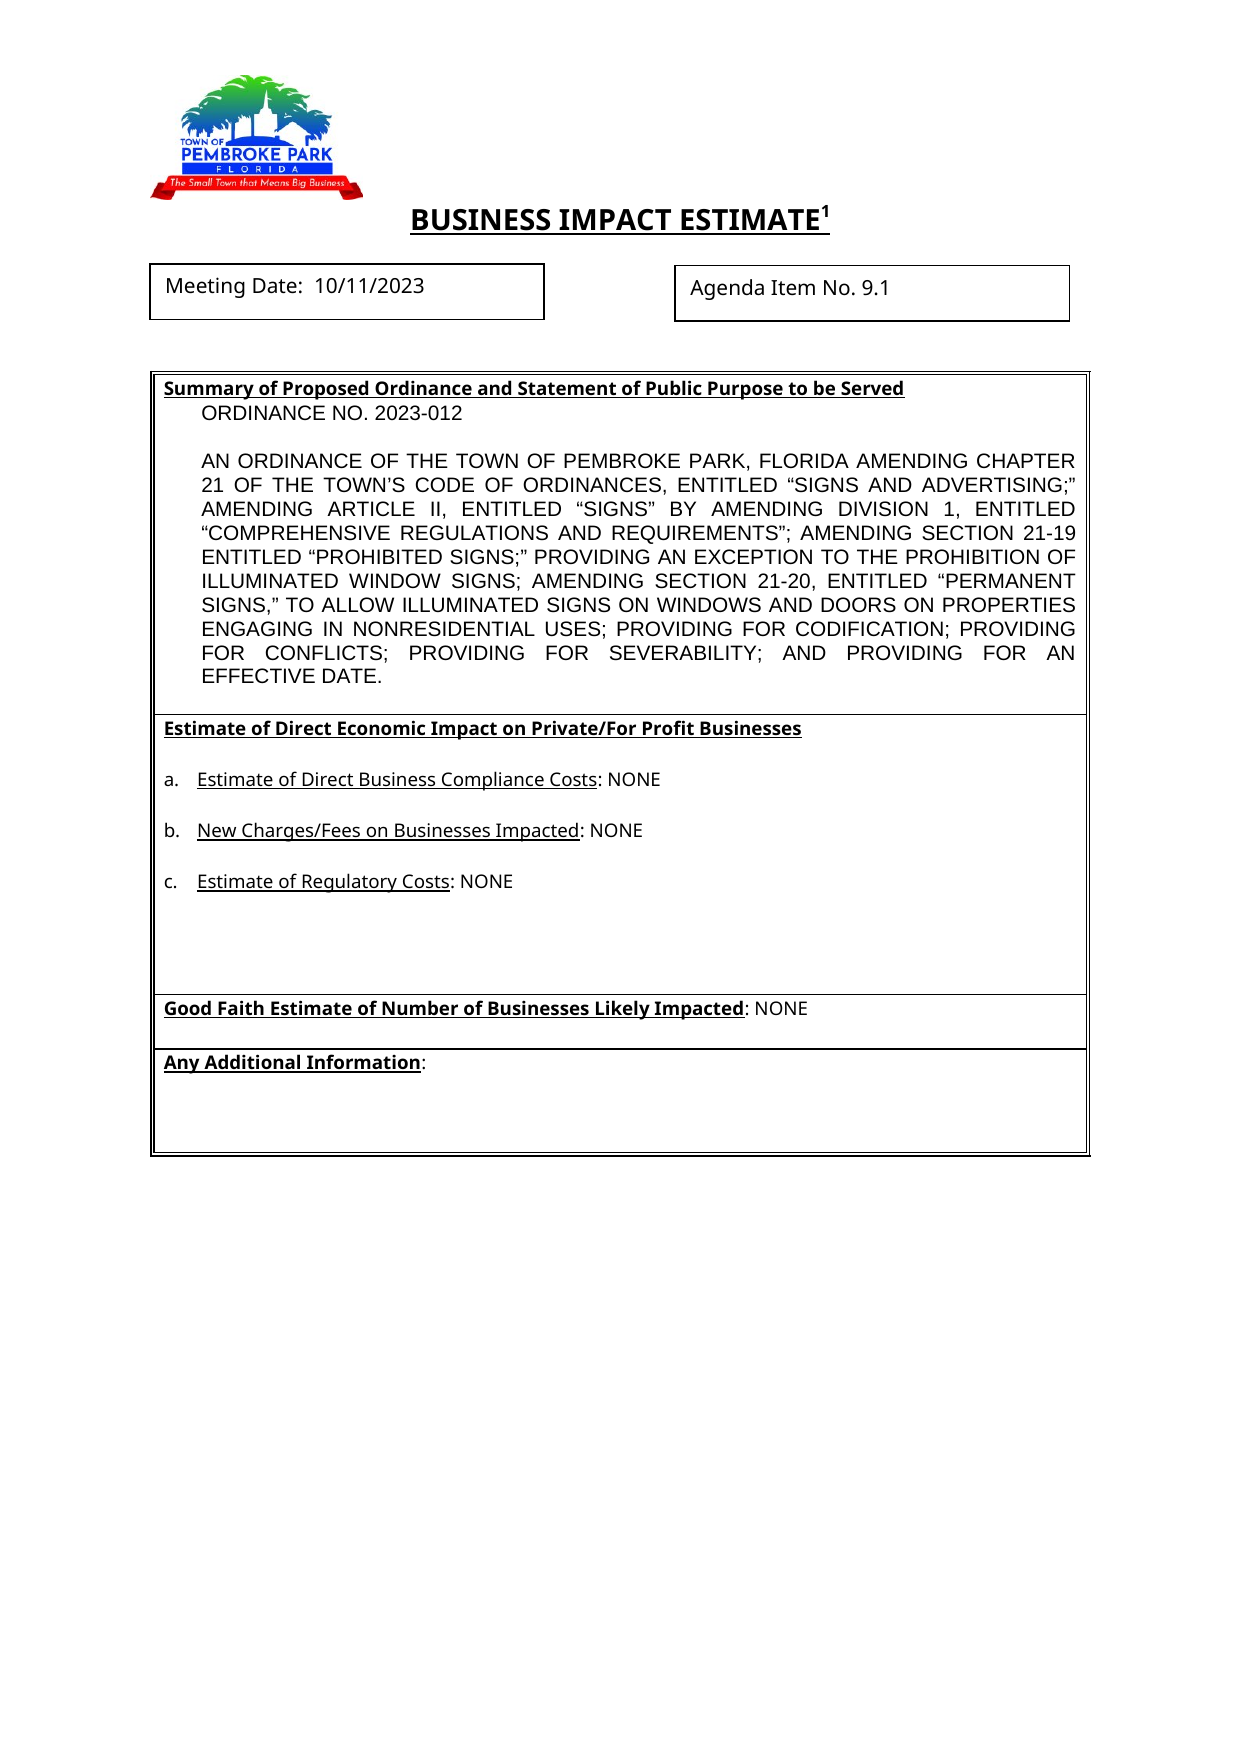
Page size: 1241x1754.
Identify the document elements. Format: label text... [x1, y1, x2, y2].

table_header Summary of Proposed Ordinance and Statement of Public Purpose to be Served ORDINANCE NO. 2023-012 AN ORDINANCE OF THE TOWN OF PEMBROKE PARK, FLORIDA AMENDING CHAPTER 21 OF THE TOWN’S CODE OF ORDINANCES, ENTITLED “SIGNS AND ADVERTISING;” AMENDING ARTICLE II, ENTITLED “SIGNS” BY AMENDING DIVISION 1, ENTITLED “COMPREHENSIVE REGULATIONS AND REQUIREMENTS”; AMENDING SECTION 21-19 ENTITLED “PROHIBITED SIGNS;” PROVIDING AN EXCEPTION TO THE PROHIBITION OF ILLUMINATED WINDOW SIGNS; AMENDING SECTION 21-20, ENTITLED “PERMANENT SIGNS,” TO ALLOW ILLUMINATED SIGNS ON WINDOWS AND DOORS ON PROPERTIES ENGAGING IN NONRESIDENTIAL USES; PROVIDING FOR CODIFICATION; PROVIDING FOR CONFLICTS; PROVIDING FOR SEVERABILITY; AND PROVIDING FOR AN EFFECTIVE DATE. [155, 375, 1086, 714]
table_cell Estimate of Direct Economic Impact on Private/For Profit Businesses Estimate of Direct Business Compliance Costs: NONE New Charges/Fees on Businesses Impacted: NONE Estimate of Regulatory Costs: NONE [155, 715, 1086, 993]
table_cell Good Faith Estimate of Number of Businesses Likely Impacted: NONE [155, 995, 1086, 1048]
table_cell Any Additional Information: [155, 1050, 1086, 1152]
picture [150, 75, 363, 200]
text BUSINESS IMPACT ESTIMATE [150, 199, 1090, 239]
